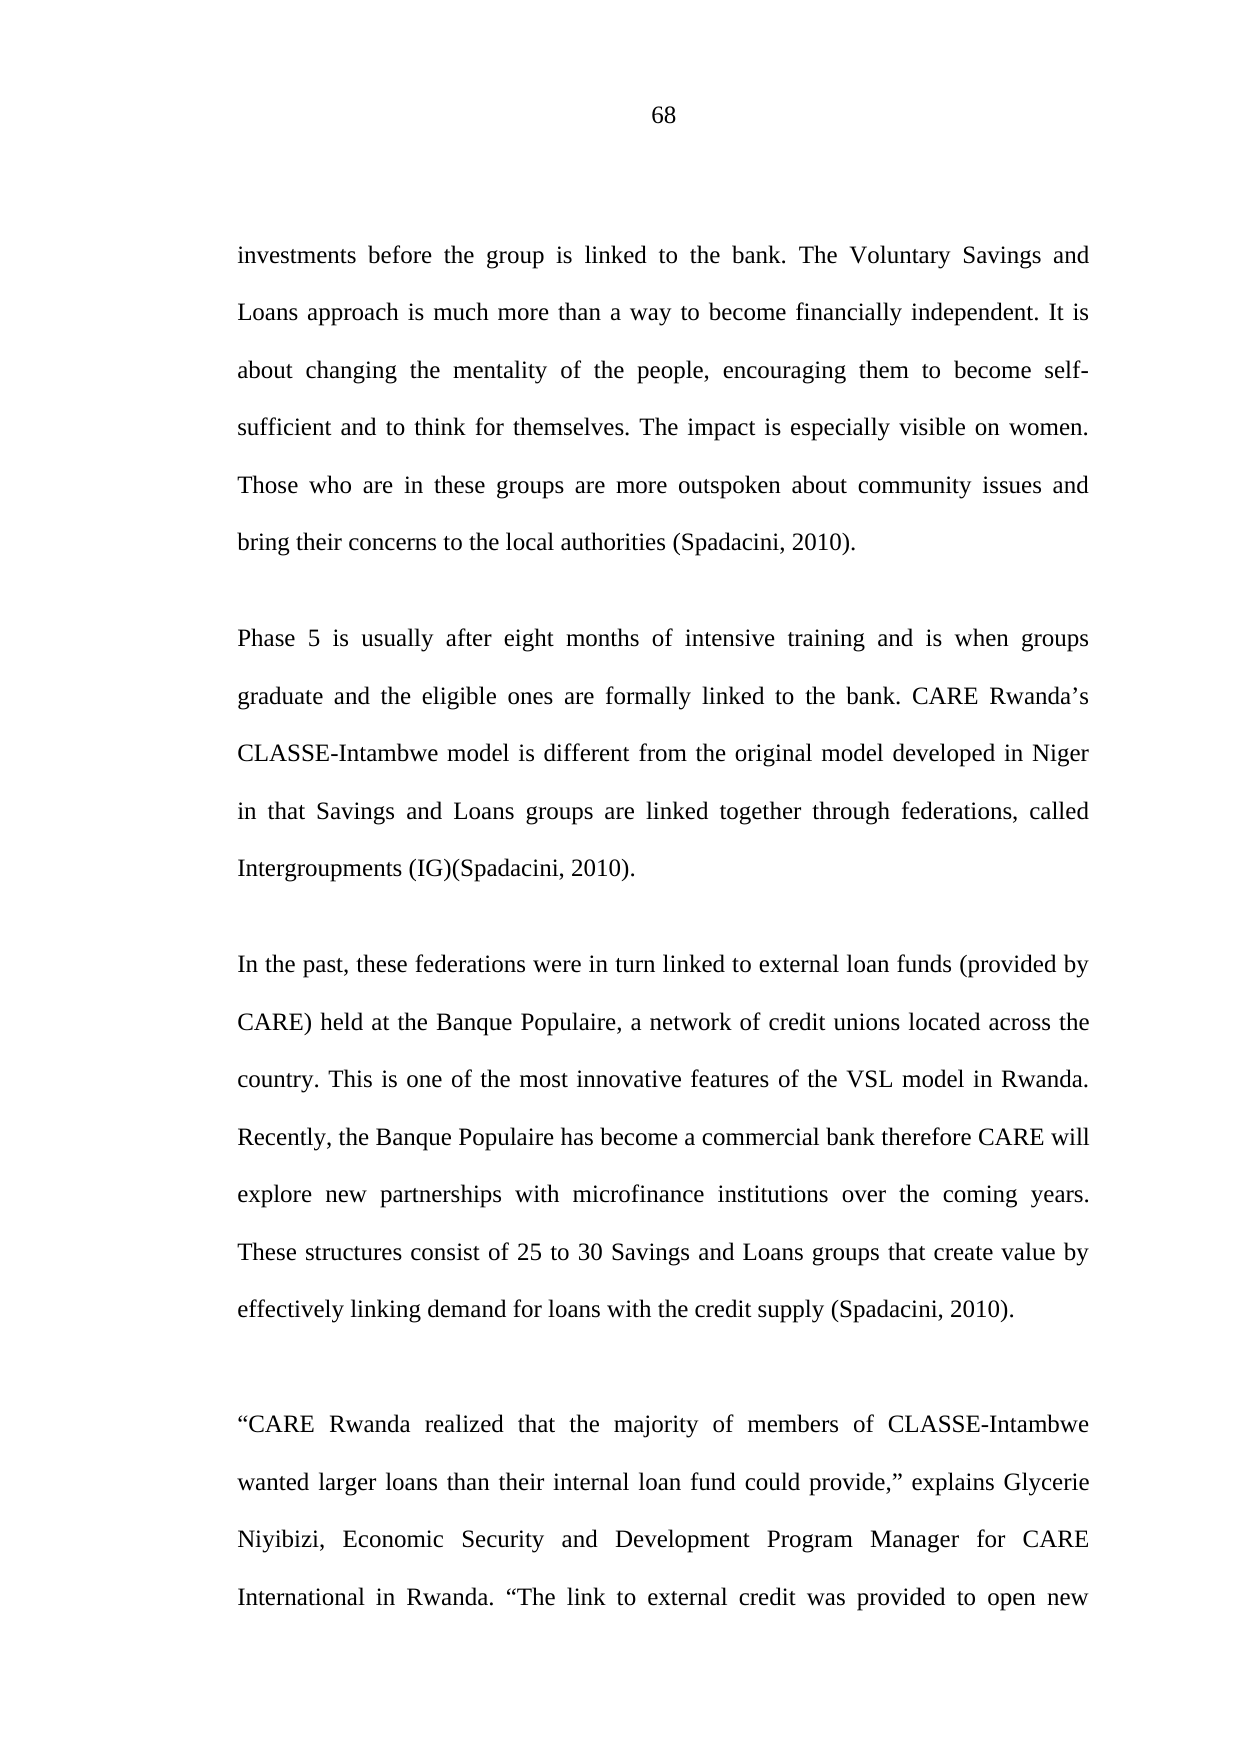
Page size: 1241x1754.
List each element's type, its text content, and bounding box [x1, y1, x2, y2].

text Phase 5 is usually after eight months of intensive training and is when groups graduate and the eligible ones are formally linked to the bank. CARE Rwanda’s CLASSE-Intambwe model is different from the original model developed in Niger in that Savings and Loans groups are linked together through federations, called Intergroupments (IG)(Spadacini, 2010). [237, 623, 1090, 882]
text In the past, these federations were in turn linked to external loan funds (provided by CARE) held at the Banque Populaire, a network of credit unions located across the country. This is one of the most innovative features of the VSL model in Rwanda. Recently, the Banque Populaire has become a commercial bank therefore CARE will explore new partnerships with microfinance institutions over the coming years. These structures consist of 25 to 30 Savings and Loans groups that create value by effectively linking demand for loans with the credit supply (Spadacini, 2010). [237, 949, 1090, 1323]
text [237, 1409, 1090, 1610]
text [237, 240, 1090, 556]
